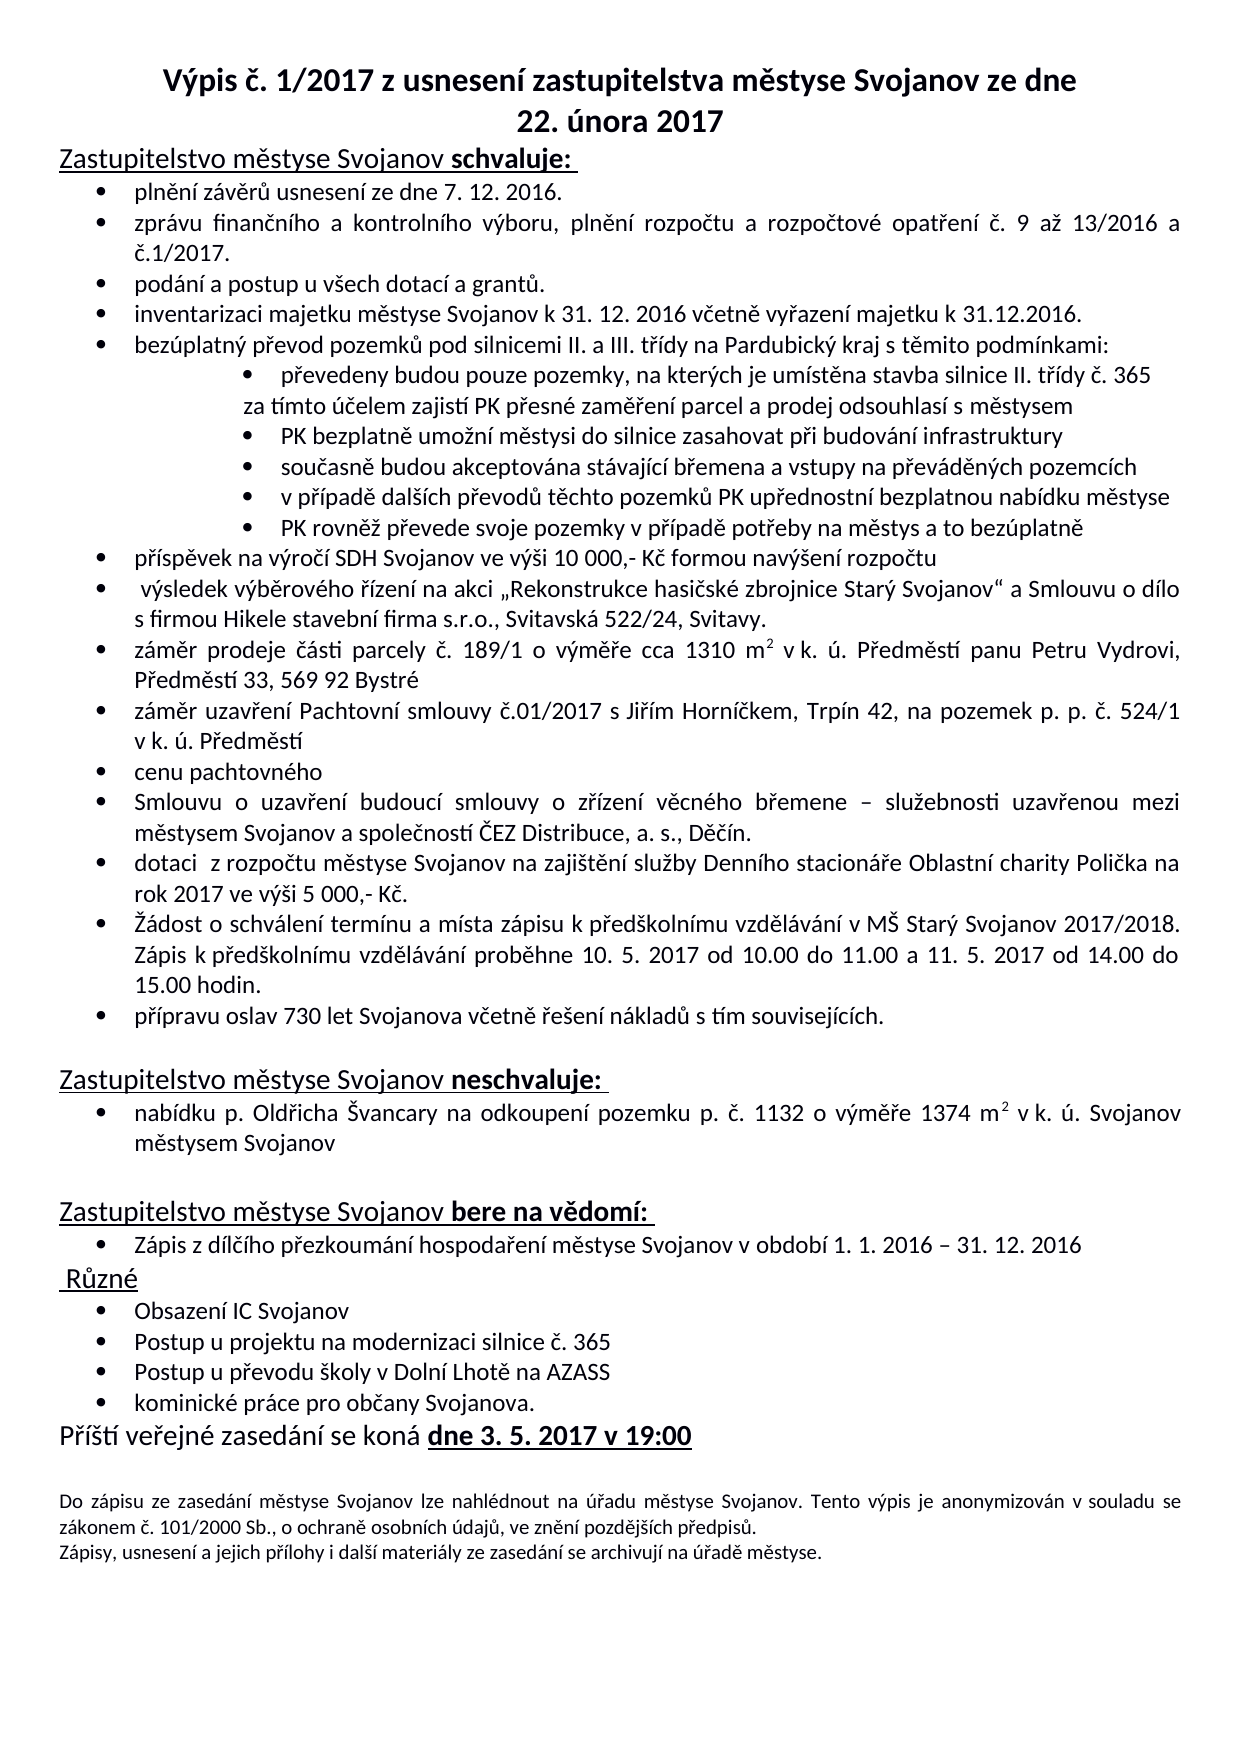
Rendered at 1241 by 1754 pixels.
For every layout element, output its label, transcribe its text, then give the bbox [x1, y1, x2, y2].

list dotaci z rozpočtu městyse Svojanov na zajištění služby Denního stacionáře Oblastní charity Polička na rok 2017 ve výši 5 000,- Kč. [97, 848, 1181, 909]
text Zastupitelstvo městyse Svojanov neschvaluje: [59, 1061, 1181, 1097]
list PK rovněž převede svoje pozemky v případě potřeby na městys a to bezúplatně [243, 512, 1181, 542]
list Obsazení IC Svojanov [97, 1295, 1181, 1326]
list převedeny budou pouze pozemky, na kterých je umístěna stavba silnice II. třídy č. 365 [243, 359, 1181, 390]
list Smlouvu o uzavření budoucí smlouvy o zřízení věcného břemene – služebnosti uzavřenou mezi městysem Svojanov a společností ČEZ Distribuce, a. s., Děčín. [97, 787, 1181, 848]
text Výpis č. 1/2017 z usnesení zastupitelstva městyse Svojanov ze dne [59, 59, 1181, 100]
list záměr uzavření Pachtovní smlouvy č.01/2017 s Jiřím Horníčkem, Trpín 42, na pozemek p. p. č. 524/1 v k. ú. Předměstí [97, 695, 1181, 756]
list cenu pachtovného [97, 756, 1181, 787]
list Žádost o schválení termínu a místa zápisu k předškolnímu vzdělávání v MŠ Starý Svojanov 2017/2018. Zápis k předškolnímu vzdělávání proběhne 10. 5. 2017 od 10.00 do 11.00 a 11. 5. 2017 od 14.00 do 15.00 hodin. [97, 909, 1181, 1000]
list Postup u projektu na modernizaci silnice č. 365 [97, 1326, 1181, 1356]
list PK bezplatně umožní městysi do silnice zasahovat při budování infrastruktury [243, 420, 1181, 451]
list Postup u převodu školy v Dolní Lhotě na AZASS [97, 1356, 1181, 1387]
list zprávu finančního a kontrolního výboru, plnění rozpočtu a rozpočtové opatření č. 9 až 13/2016 a č.1/2017. [97, 207, 1181, 268]
list přípravu oslav 730 let Svojanova včetně řešení nákladů s tím souvisejících. [97, 1000, 1181, 1031]
list záměr prodeje části parcely č. 189/1 o výměře cca 1310 m2 v k. ú. Předměstí panu Petru Vydrovi, Předměstí 33, 569 92 Bystré [97, 634, 1181, 695]
list podání a postup u všech dotací a grantů. [97, 268, 1181, 298]
text Příští veřejné zasedání se koná dne 3. 5. 2017 v 19:00 [59, 1417, 1181, 1453]
text Různé [59, 1260, 1181, 1295]
text Do zápisu ze zasedání městyse Svojanov lze nahlédnout na úřadu městyse Svojanov. Tento výpis je anonymizován v souladu se zákonem č. 101/2000 Sb., o ochraně osobních údajů, ve znění pozdějších předpisů. [59, 1489, 1181, 1539]
text 22. února 2017 [59, 100, 1181, 141]
list nabídku p. Oldřicha Švancary na odkoupení pozemku p. č. 1132 o výměře 1374 m2 v k. ú. Svojanov městysem Svojanov [97, 1097, 1181, 1158]
list bezúplatný převod pozemků pod silnicemi II. a III. třídy na Pardubický kraj s těmito podmínkami: [97, 329, 1181, 359]
list příspěvek na výročí SDH Svojanov ve výši 10 000,- Kč formou navýšení rozpočtu [97, 542, 1181, 573]
text Zastupitelstvo městyse Svojanov bere na vědomí: [59, 1193, 1181, 1229]
list výsledek výběrového řízení na akci „Rekonstrukce hasičské zbrojnice Starý Svojanov“ a Smlouvu o dílo s firmou Hikele stavební firma s.r.o., Svitavská 522/24, Svitavy. [97, 573, 1181, 634]
list současně budou akceptována stávající břemena a vstupy na převáděných pozemcích [243, 451, 1181, 481]
list v případě dalších převodů těchto pozemků PK upřednostní bezplatnou nabídku městyse [243, 481, 1181, 512]
list za tímto účelem zajistí PK přesné zaměření parcel a prodej odsouhlasí s městysem [243, 390, 1181, 420]
list inventarizaci majetku městyse Svojanov k 31. 12. 2016 včetně vyřazení majetku k 31.12.2016. [97, 298, 1181, 329]
list plnění závěrů usnesení ze dne 7. 12. 2016. [97, 176, 1181, 207]
text Zápisy, usnesení a jejich přílohy i další materiály ze zasedání se archivují na úřadě městyse. [59, 1539, 1181, 1565]
list kominické práce pro občany Svojanova. [97, 1387, 1181, 1417]
list Zápis z dílčího přezkoumání hospodaření městyse Svojanov v období 1. 1. 2016 – 31. 12. 2016 [97, 1229, 1181, 1260]
text Zastupitelstvo městyse Svojanov schvaluje: [59, 141, 1181, 176]
